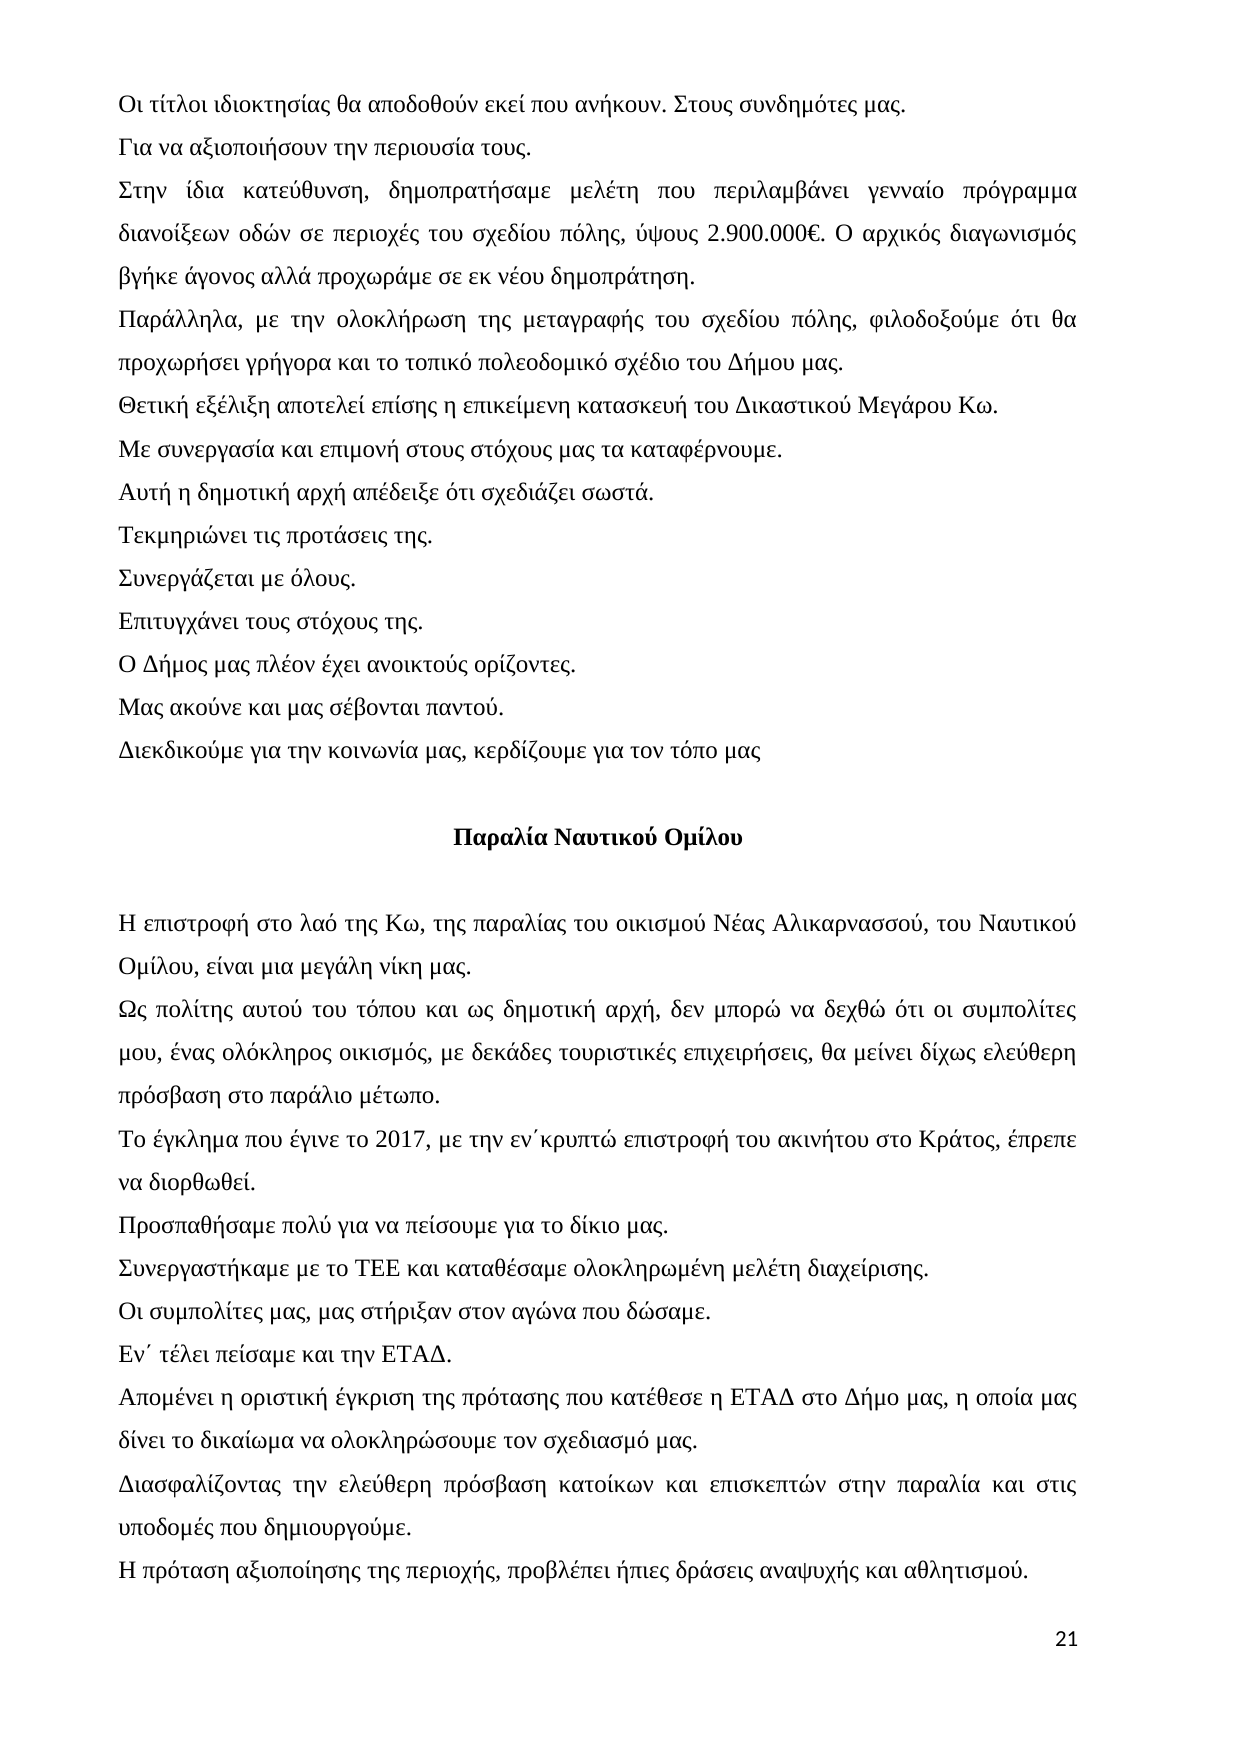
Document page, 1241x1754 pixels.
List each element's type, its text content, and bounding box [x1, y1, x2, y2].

text Το έγκλημα που έγινε το 2017, με την εν΄κρυπτώ επιστροφή του ακινήτου στο Κράτος, έπρεπε να διορθωθεί. [118, 1124, 1078, 1196]
text Συνεργάζεται με όλους. [118, 563, 1078, 592]
text Διεκδικούμε για την κοινωνία μας, κερδίζουμε για τον τόπο μας [118, 736, 1078, 764]
text Απομένει η οριστική έγκριση της πρότασης που κατέθεσε η ΕΤΑΔ στο Δήμο μας, η οποία μας δίνει το δικαίωμα να ολοκληρώσουμε τον σχεδιασμό μας. [118, 1382, 1078, 1454]
text Οι τίτλοι ιδιοκτησίας θα αποδοθούν εκεί που ανήκουν. Στους συνδημότες μας. [118, 89, 1078, 117]
text Στην ίδια κατεύθυνση, δημοπρατήσαμε μελέτη που περιλαμβάνει γενναίο πρόγραμμα διανοίξεων οδών σε περιοχές του σχεδίου πόλης, ύψους 2.900.000€. Ο αρχικός διαγωνισμός βγήκε άγονος αλλά προχωράμε σε εκ νέου δημοπράτηση. [118, 175, 1078, 290]
text Η πρόταση αξιοποίησης της περιοχής, προβλέπει ήπιες δράσεις αναψυχής και αθλητισμού. [118, 1555, 1078, 1584]
text Αυτή η δημοτική αρχή απέδειξε ότι σχεδιάζει σωστά. [118, 477, 1078, 506]
text Ο Δήμος μας πλέον έχει ανοικτούς ορίζοντες. [118, 649, 1078, 678]
text Συνεργαστήκαμε με το ΤΕΕ και καταθέσαμε ολοκληρωμένη μελέτη διαχείρισης. [118, 1253, 1078, 1282]
text Εν΄ τέλει πείσαμε και την ΕΤΑΔ. [118, 1339, 1078, 1368]
text Η επιστροφή στο λαό της Κω, της παραλίας του οικισμού Νέας Αλικαρνασσού, του Ναυτικού Ομίλου, είναι μια μεγάλη νίκη μας. [118, 908, 1078, 980]
text Παράλληλα, με την ολοκλήρωση της μεταγραφής του σχεδίου πόλης, φιλοδοξούμε ότι θα προχωρήσει γρήγορα και το τοπικό πολεοδομικό σχέδιο του Δήμου μας. [118, 304, 1078, 376]
text Επιτυγχάνει τους στόχους της. [118, 606, 1078, 635]
text Θετική εξέλιξη αποτελεί επίσης η επικείμενη κατασκευή του Δικαστικού Μεγάρου Κω. [118, 391, 1078, 419]
text Ως πολίτης αυτού του τόπου και ως δημοτική αρχή, δεν μπορώ να δεχθώ ότι οι συμπολίτες μου, ένας ολόκληρος οικισμός, με δεκάδες τουριστικές επιχειρήσεις, θα μείνει δίχως ελεύθερη πρόσβαση στο παράλιο μέτωπο. [118, 994, 1078, 1109]
text Διασφαλίζοντας την ελεύθερη πρόσβαση κατοίκων και επισκεπτών στην παραλία και στις υποδομές που δημιουργούμε. [118, 1469, 1078, 1541]
text Με συνεργασία και επιμονή στους στόχους μας τα καταφέρνουμε. [118, 434, 1078, 462]
text Προσπαθήσαμε πολύ για να πείσουμε για το δίκιο μας. [118, 1210, 1078, 1239]
text Τεκμηριώνει τις προτάσεις της. [118, 520, 1078, 549]
text Μας ακούνε και μας σέβονται παντού. [118, 692, 1078, 721]
text Παραλία Ναυτικού Ομίλου [118, 822, 1078, 851]
text Για να αξιοποιήσουν την περιουσία τους. [118, 132, 1078, 161]
text Οι συμπολίτες μας, μας στήριξαν στον αγώνα που δώσαμε. [118, 1296, 1078, 1325]
